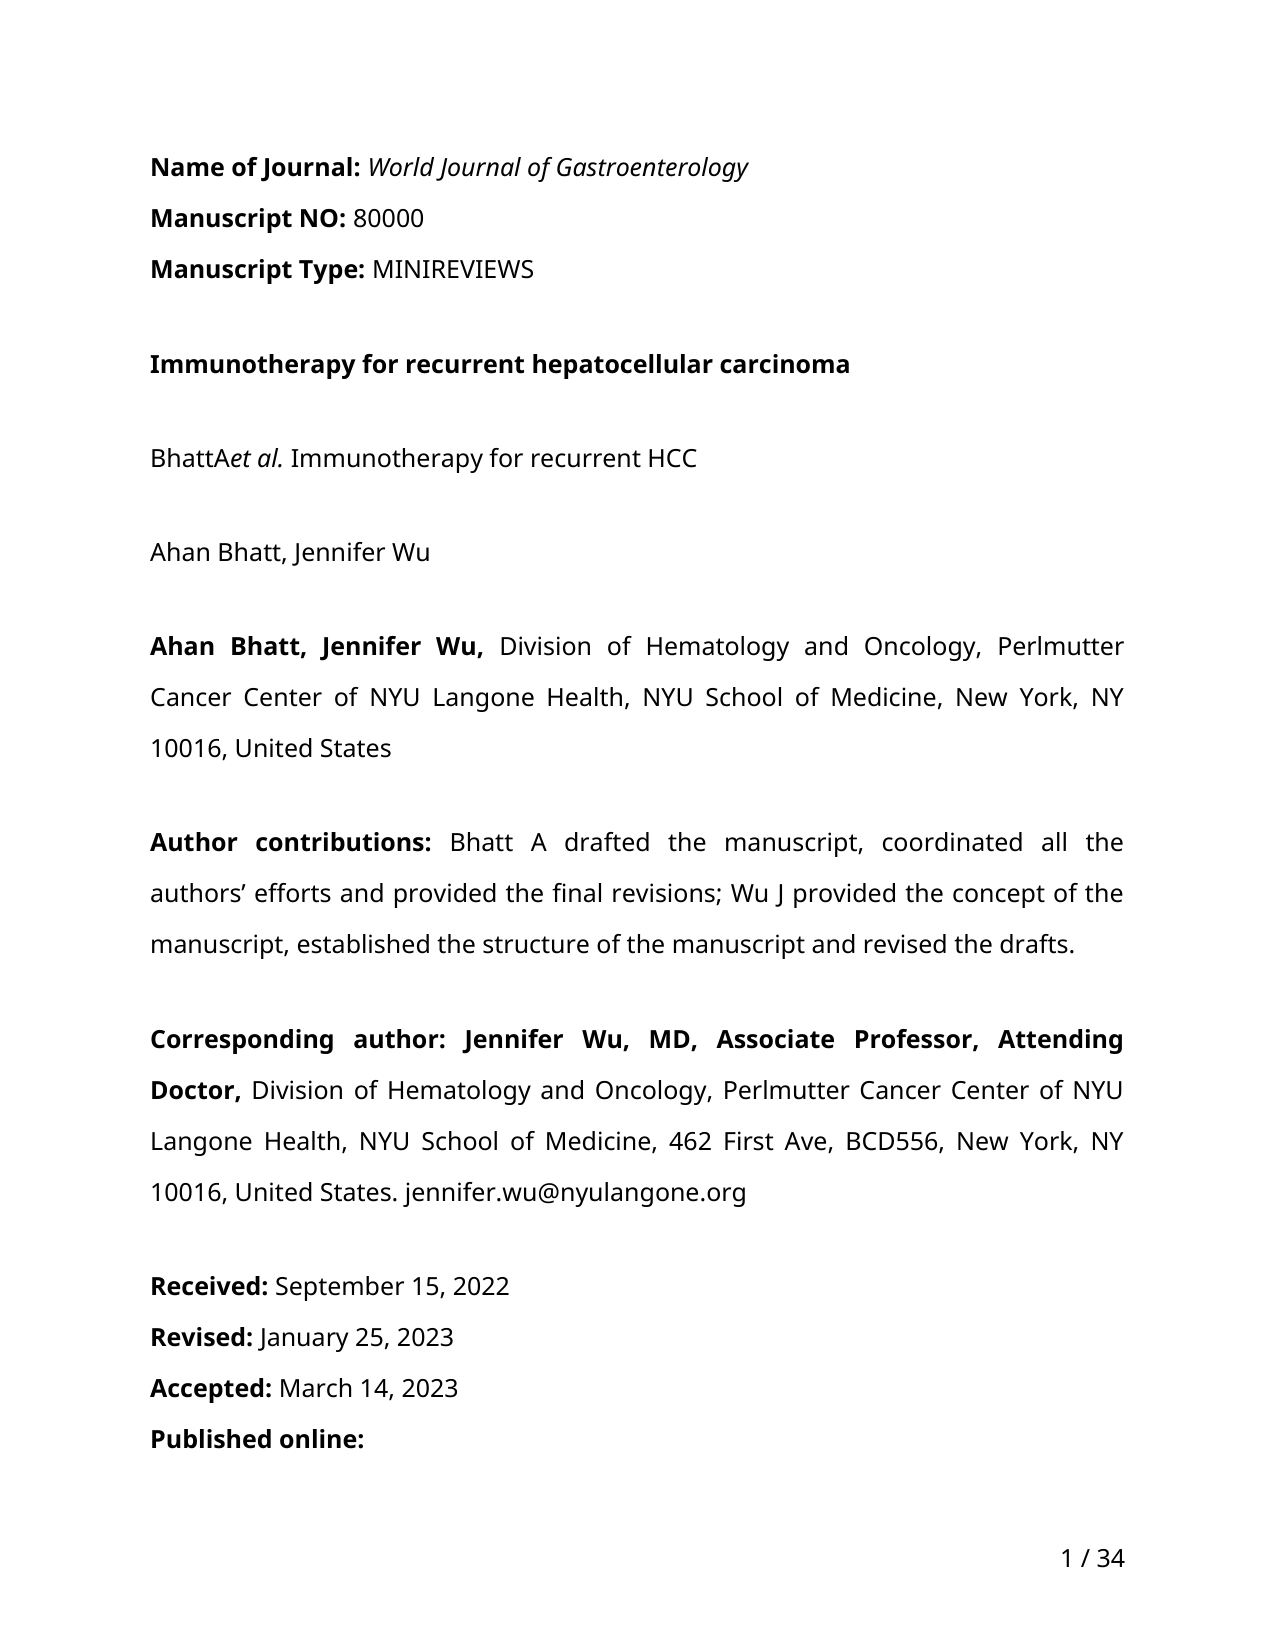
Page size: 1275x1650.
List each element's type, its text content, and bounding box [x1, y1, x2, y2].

text Immunotherapy for recurrent hepatocellular carcinoma [150, 346, 1125, 380]
text Ahan Bhatt, Jennifer Wu [150, 534, 1125, 569]
text Revised: January 25, 2023 [150, 1319, 1125, 1354]
text Manuscript NO: 80000 [150, 201, 1125, 235]
text Corresponding author: Jennifer Wu, MD, Associate Professor, Attending Doctor, Division of Hematology and Oncology, Perlmutter Cancer Center of NYU Langone Health, NYU School of Medicine, 462 First Ave, BCD556, New York, NY 10016, United States. jennifer.wu@nyulangone.org [150, 1021, 1125, 1208]
text BhattAet al. Immunotherapy for recurrent HCC [150, 440, 1125, 474]
text Manuscript Type: MINIREVIEWS [150, 252, 1125, 286]
text Ahan Bhatt, Jennifer Wu, Division of Hematology and Oncology, Perlmutter Cancer Center of NYU Langone Health, NYU School of Medicine, New York, NY 10016, United States [150, 629, 1125, 765]
text Accepted: March 14, 2023 [150, 1371, 1125, 1405]
text Author contributions: Bhatt A drafted the manuscript, coordinated all the authors’ efforts and provided the final revisions; Wu J provided the concept of the manuscript, established the structure of the manuscript and revised the drafts. [150, 825, 1125, 961]
text Received: September 15, 2022 [150, 1268, 1125, 1303]
text Name of Journal: World Journal of Gastroenterology [150, 150, 1125, 184]
text Published online: [150, 1422, 1125, 1456]
